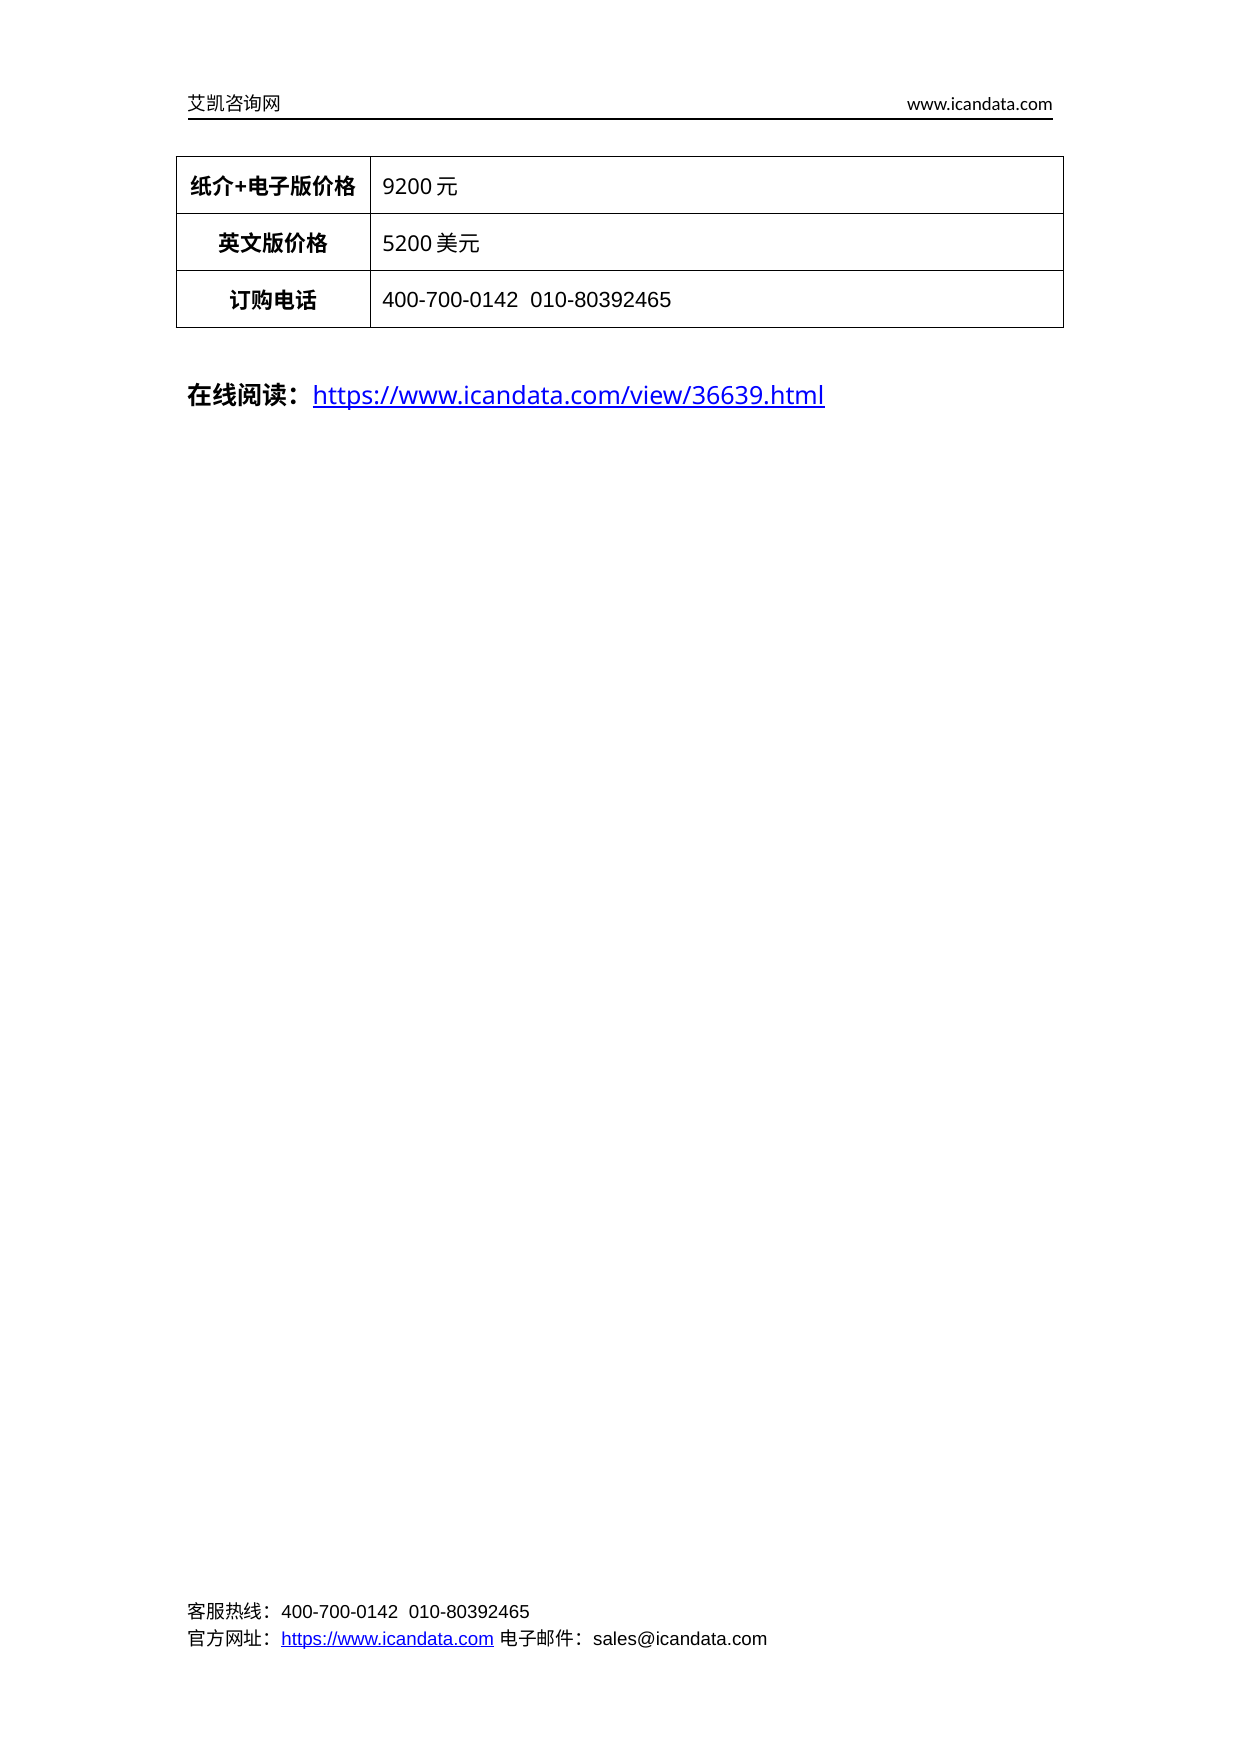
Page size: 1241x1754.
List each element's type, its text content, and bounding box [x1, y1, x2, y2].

table_cell 英文版价格 [177, 214, 370, 270]
table_cell 9200元 [371, 157, 1063, 213]
table_cell 5200美元 [371, 214, 1063, 270]
table_cell 订购电话 [177, 271, 370, 327]
table_cell 400-700-0142 010-80392465 [371, 271, 1063, 327]
table_cell 纸介+电子版价格 [177, 157, 370, 213]
text 在线阅读：https://www.icandata.com/view/36639.html [187, 361, 1053, 426]
